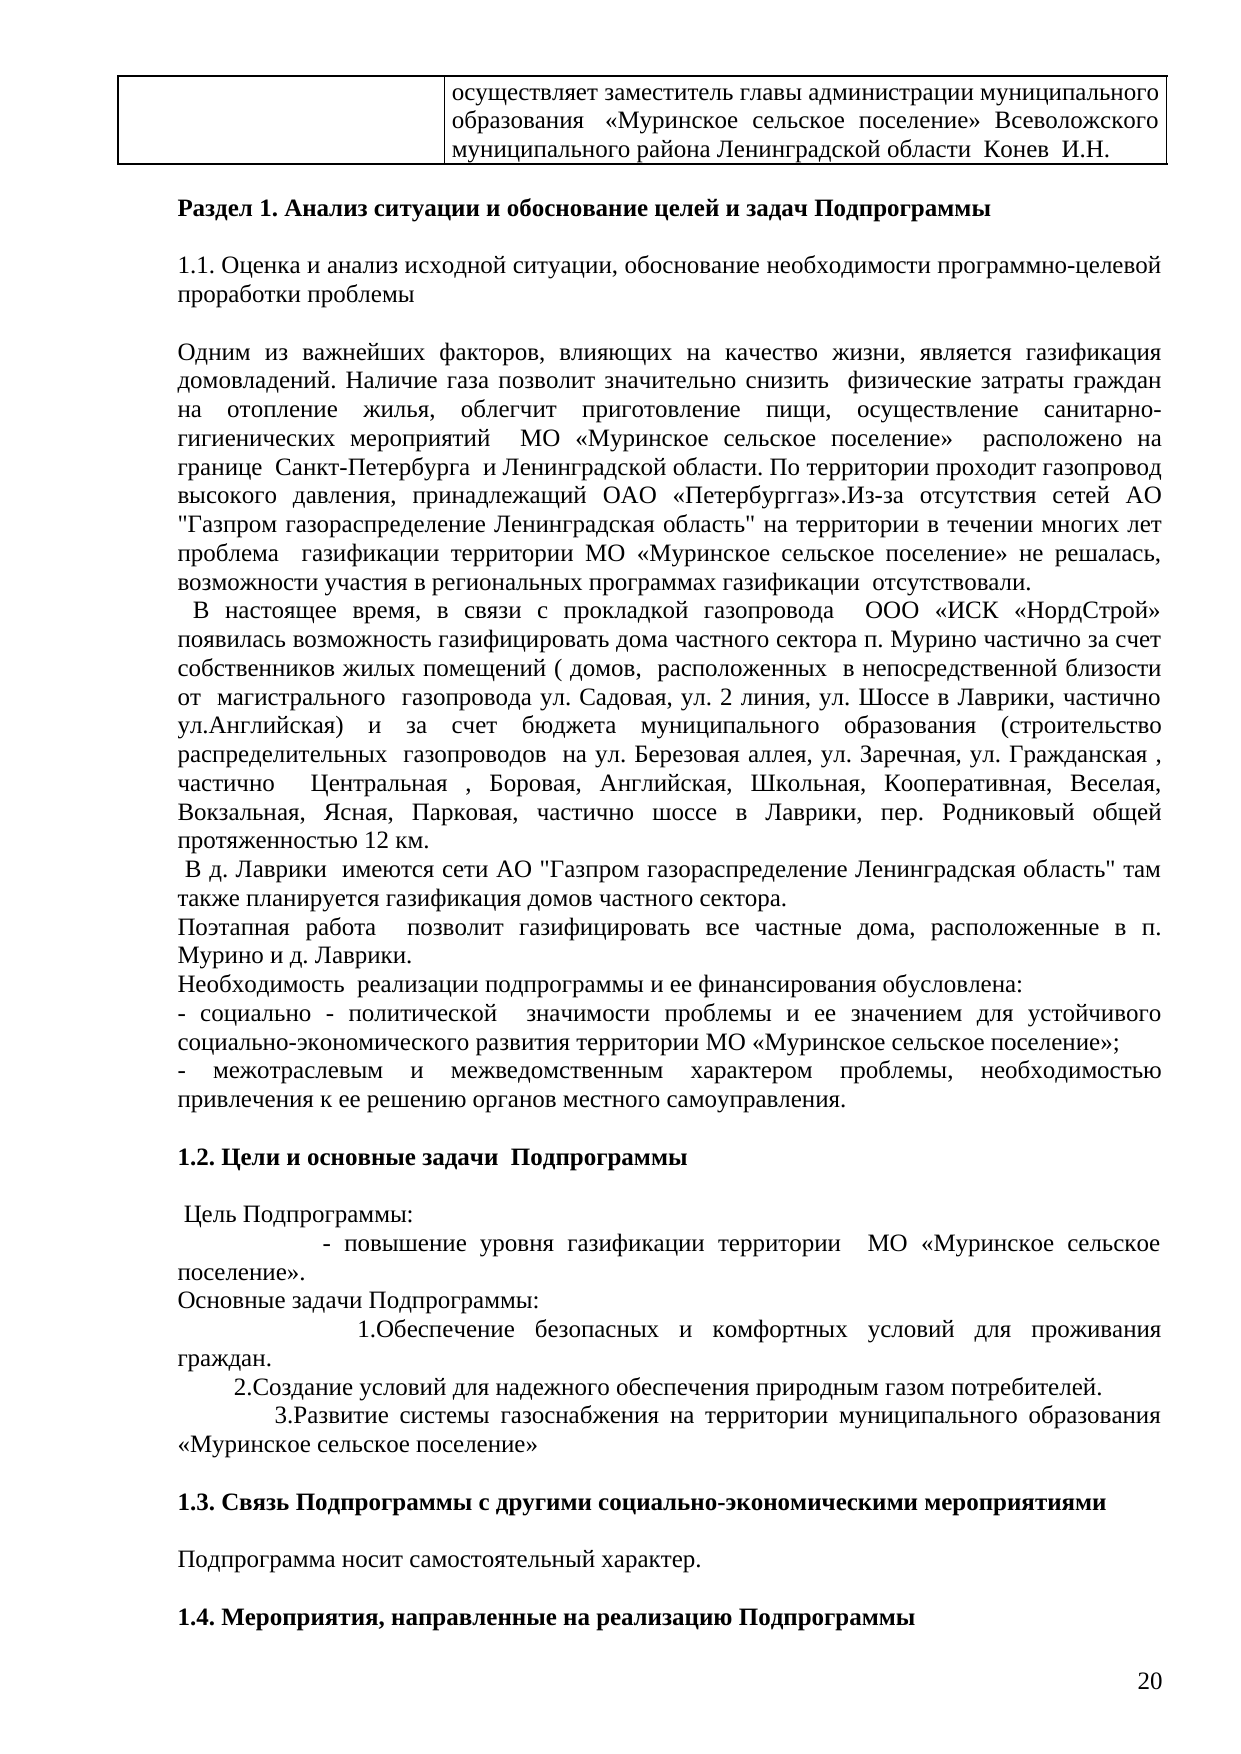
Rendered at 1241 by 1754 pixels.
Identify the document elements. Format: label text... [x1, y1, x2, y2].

text 3.Развитие системы газоснабжения на территории муниципального образования «Муринское сельское поселение» [177, 1401, 1162, 1458]
text 1.2. Цели и основные задачи Подпрограммы [177, 1142, 1162, 1171]
text Подпрограмма носит самостоятельный характер. [177, 1544, 1162, 1573]
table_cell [119, 77, 444, 163]
text 1.1. Оценка и анализ исходной ситуации, обоснование необходимости программно-целевой проработки проблемы [177, 251, 1162, 308]
text Цель Подпрограммы: [177, 1199, 1162, 1228]
text - социально - политической значимости проблемы и ее значением для устойчивого социально-экономического развития территории МО «Муринское сельское поселение»; [177, 998, 1162, 1056]
text - межотраслевым и межведомственным характером проблемы, необходимостью привлечения к ее решению органов местного самоуправления. [177, 1056, 1162, 1113]
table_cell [445, 77, 1166, 163]
text Поэтапная работа позволит газифицировать все частные дома, расположенные в п. Мурино и д. Лаврики. [177, 912, 1162, 969]
text Раздел 1. Анализ ситуации и обоснование целей и задач Подпрограммы [177, 193, 1162, 222]
text 1.3. Связь Подпрограммы с другими социально-экономическими мероприятиями [177, 1487, 1162, 1516]
text В настоящее время, в связи с прокладкой газопровода ООО «ИСК «НордСтрой» появилась возможность газифицировать дома частного сектора п. Мурино частично за счет собственников жилых помещений ( домов, расположенных в непосредственной близости от магистрального газопровода ул. Садовая, ул. 2 линия, ул. Шоссе в Лаврики, частично ул.Английская) и за счет бюджета муниципального образования (строительство распределительных газопроводов на ул. Березовая аллея, ул. Заречная, ул. Гражданская , частично Центральная , Боровая, Английская, Школьная, Кооперативная, Веселая, Вокзальная, Ясная, Парковая, частично шоссе в Лаврики, пер. Родниковый общей протяженностью 12 км. [177, 596, 1162, 854]
text 2.Создание условий для надежного обеспечения природным газом потребителей. [177, 1372, 1162, 1401]
text 1.4. Мероприятия, направленные на реализацию Подпрограммы [177, 1602, 1162, 1631]
text - повышение уровня газификации территории МО «Муринское сельское поселение». [177, 1228, 1162, 1286]
text Основные задачи Подпрограммы: [177, 1286, 1162, 1314]
text В д. Лаврики имеются сети АО "Газпром газораспределение Ленинградская область" там также планируется газификация домов частного сектора. [177, 854, 1162, 912]
text Необходимость реализации подпрограммы и ее финансирования обусловлена: [177, 969, 1162, 998]
text Одним из важнейших факторов, влияющих на качество жизни, является газификация домовладений. Наличие газа позволит значительно снизить физические затраты граждан на отопление жилья, облегчит приготовление пищи, осуществление санитарно-гигиенических мероприятий МО «Муринское сельское поселение» расположено на границе Санкт-Петербурга и Ленинградской области. По территории проходит газопровод высокого давления, принадлежащий ОАО «Петербурггаз».Из-за отсутствия сетей АО "Газпром газораспределение Ленинградская область" на территории в течении многих лет проблема газификации территории МО «Муринское сельское поселение» не решалась, возможности участия в региональных программах газификации отсутствовали. [177, 337, 1162, 596]
text 1.Обеспечение безопасных и комфортных условий для проживания граждан. [177, 1314, 1162, 1372]
